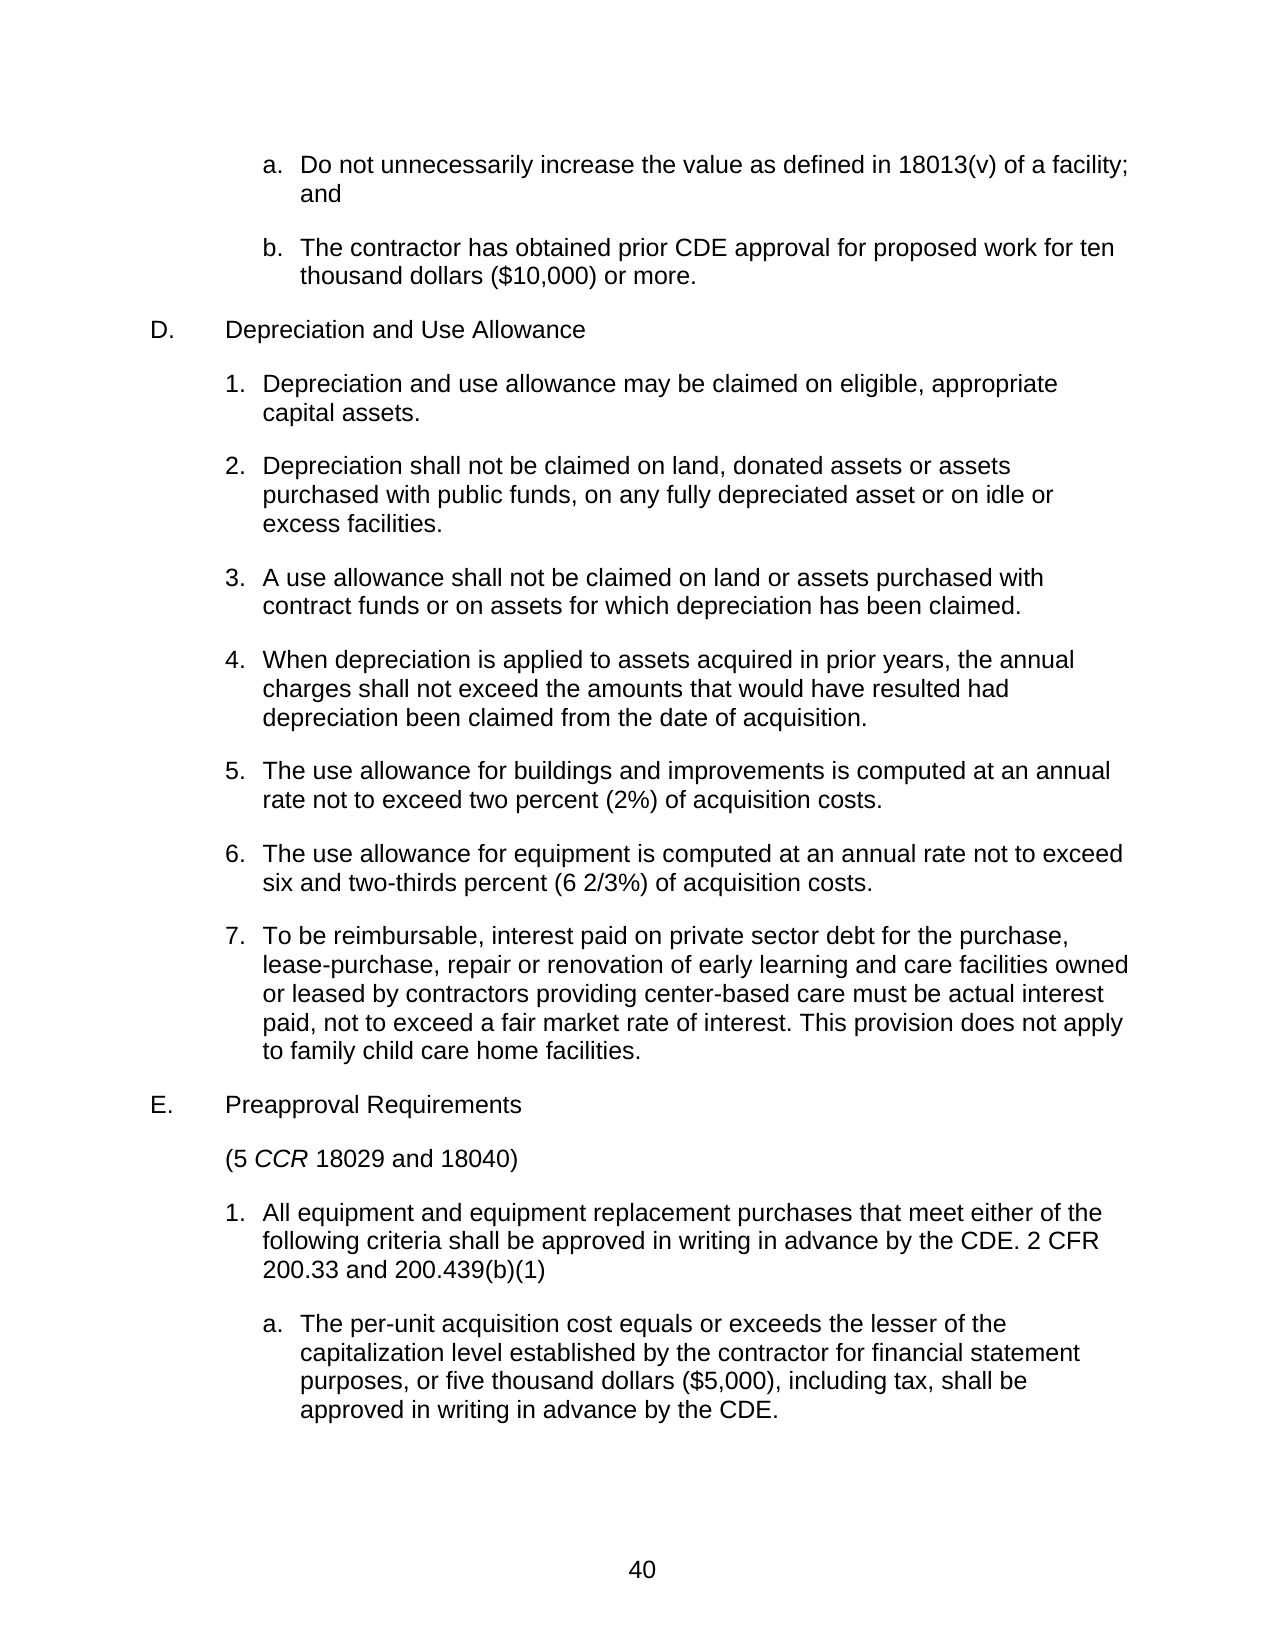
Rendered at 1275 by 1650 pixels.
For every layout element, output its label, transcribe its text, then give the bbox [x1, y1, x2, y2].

list When depreciation is applied to assets acquired in prior years, the annual charges shall not exceed the amounts that would have resulted had depreciation been claimed from the date of acquisition. [225, 645, 1134, 731]
text (5 CCR 18029 and 18040) [150, 1144, 1134, 1172]
list A use allowance shall not be claimed on land or assets purchased with contract funds or on assets for which depreciation has been claimed. [225, 562, 1134, 620]
list The use allowance for equipment is computed at an annual rate not to exceed six and two-thirds percent (6 2/3%) of acquisition costs. [225, 839, 1134, 896]
list All equipment and equipment replacement purchases that meet either of the following criteria shall be approved in writing in advance by the CDE. 2 CFR 200.33 and 200.439(b)(1) [225, 1197, 1134, 1284]
list The contractor has obtained prior CDE approval for proposed work for ten thousand dollars ($10,000) or more. [262, 232, 1134, 290]
list The per-unit acquisition cost equals or exceeds the lesser of the capitalization level established by the contractor for financial statement purposes, or five thousand dollars ($5,000), including tax, shall be approved in writing in advance by the CDE. [262, 1309, 1134, 1424]
list Do not unnecessarily increase the value as defined in 18013(v) of a facility; and [262, 150, 1134, 207]
subtitle Depreciation and Use Allowance [150, 315, 1134, 344]
subtitle Preapproval Requirements [150, 1090, 1134, 1119]
list To be reimbursable, interest paid on private sector debt for the purchase, lease-purchase, repair or renovation of early learning and care facilities owned or leased by contractors providing center-based care must be actual interest paid, not to exceed a fair market rate of interest. This provision does not apply to family child care home facilities. [225, 921, 1134, 1065]
list Depreciation shall not be claimed on land, donated assets or assets purchased with public funds, on any fully depreciated asset or on idle or excess facilities. [225, 451, 1134, 537]
list The use allowance for buildings and improvements is computed at an annual rate not to exceed two percent (2%) of acquisition costs. [225, 756, 1134, 814]
list Depreciation and use allowance may be claimed on eligible, appropriate capital assets. [225, 369, 1134, 426]
